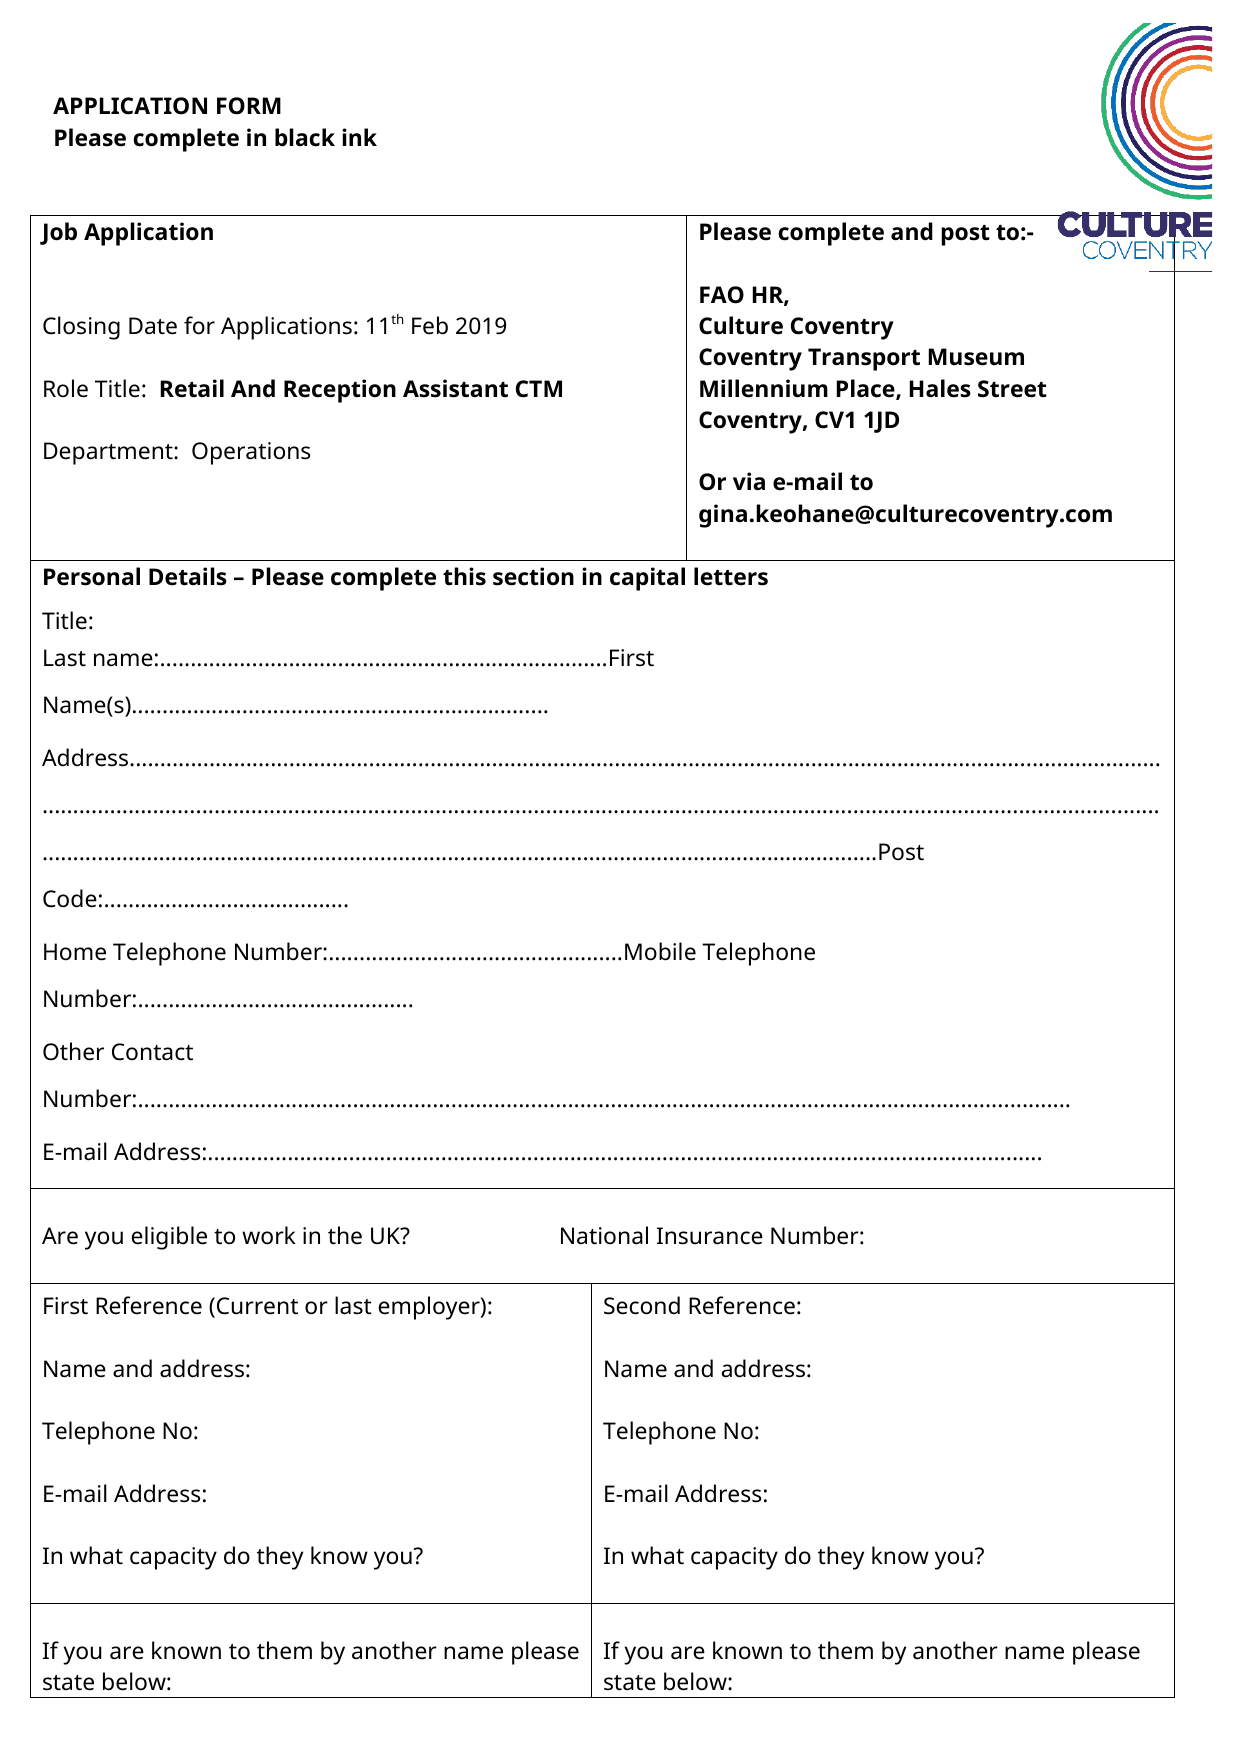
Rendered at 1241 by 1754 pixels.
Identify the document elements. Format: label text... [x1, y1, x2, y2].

table_cell Are you eligible to work in the UK? National Insurance Number: [31, 1189, 1174, 1283]
picture [1057, 23, 1213, 272]
table_cell First Reference (Current or last employer): Name and address: Telephone No: E-mail Address: In what capacity do they know you? [31, 1284, 591, 1602]
table_header Please complete and post to:- FAO HR, Culture Coventry Coventry Transport Museum Millennium Place, Hales Street Coventry, CV1 1JD Or via e-mail to gina.keohane@culturecoventry.com [687, 216, 1174, 560]
table_header Job Application Closing Date for Applications: 11th Feb 2019 Role Title: Retail And Reception Assistant CTM Department: Operations [31, 216, 686, 560]
table_cell Personal Details – Please complete this section in capital letters Title: Last name:.........................................................................First Name(s).................................................................... Address......................................................................................................................................................................................................................................................................................................................................................................................................................................................................................................Post Code:........................................ Home Telephone Number:................................................Mobile Telephone Number:............................................. Other Contact Number:........................................................................................................................................................ E-mail Address:........................................................................................................................................ [31, 561, 1174, 1188]
table_cell Second Reference: Name and address: Telephone No: E-mail Address: In what capacity do they know you? [592, 1284, 1174, 1602]
text Please complete in black ink [53, 122, 1057, 153]
text APPLICATION FORM [53, 90, 1057, 122]
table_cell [31, 1604, 591, 1697]
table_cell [592, 1604, 1174, 1697]
